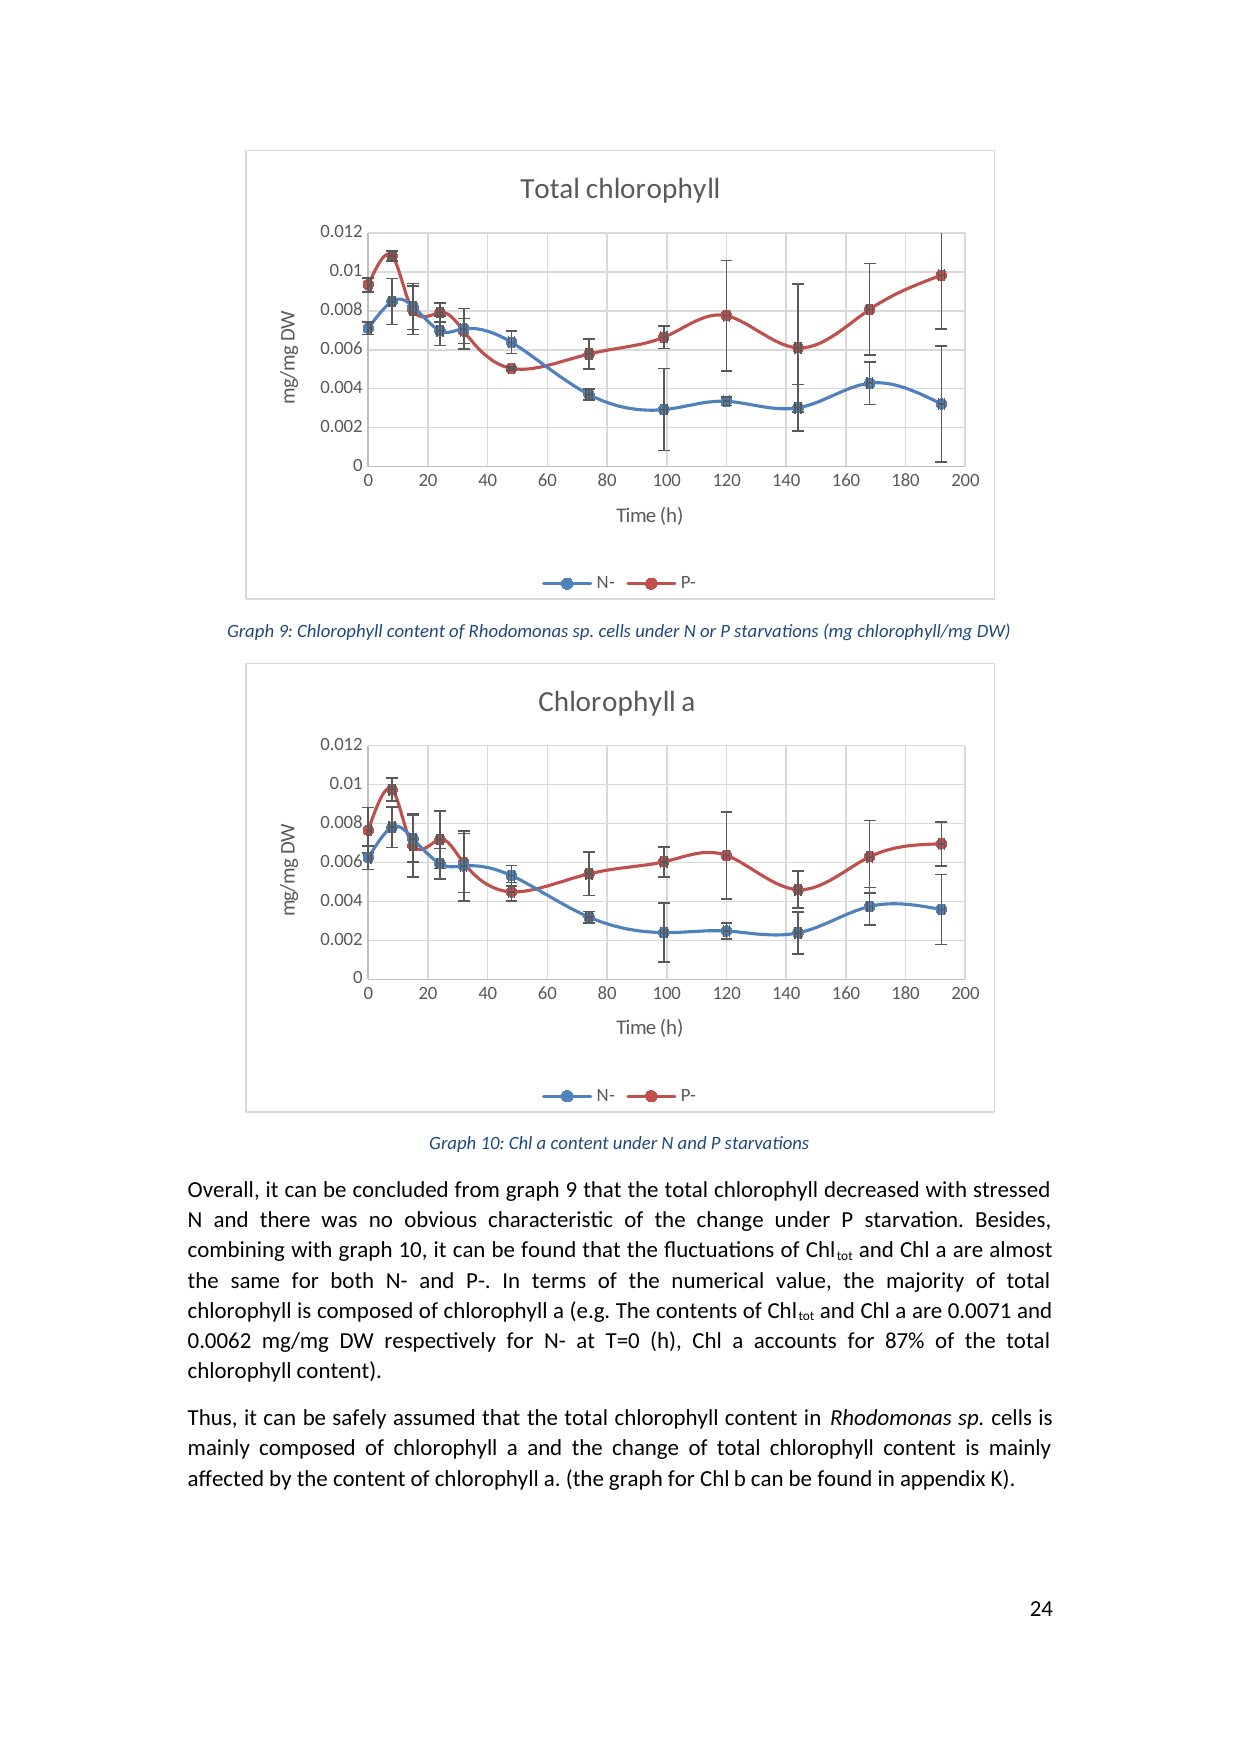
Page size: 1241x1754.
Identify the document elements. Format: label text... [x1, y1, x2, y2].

text Thus, it can be safely assumed that the total chlorophyll content in Rhodomonas sp. cells is mainly composed of chlorophyll a and the change of total chlorophyll content is mainly affected by the content of chlorophyll a. (the graph for Chl b can be found in appendix K). [187, 1403, 1053, 1492]
text Overall, it can be concluded from graph 9 that the total chlorophyll decreased with stressed N and there was no obvious characteristic of the change under P starvation. Besides, combining with graph 10, it can be found that the fluctuations of Chltot and Chl a are almost the same for both N- and P-. In terms of the numerical value, the majority of total chlorophyll is composed of chlorophyll a (e.g. The contents of Chltot and Chl a are 0.0071 and 0.0062 mg/mg DW respectively for N- at T=0 (h), Chl a accounts for 87% of the total chlorophyll content). [187, 1175, 1053, 1384]
